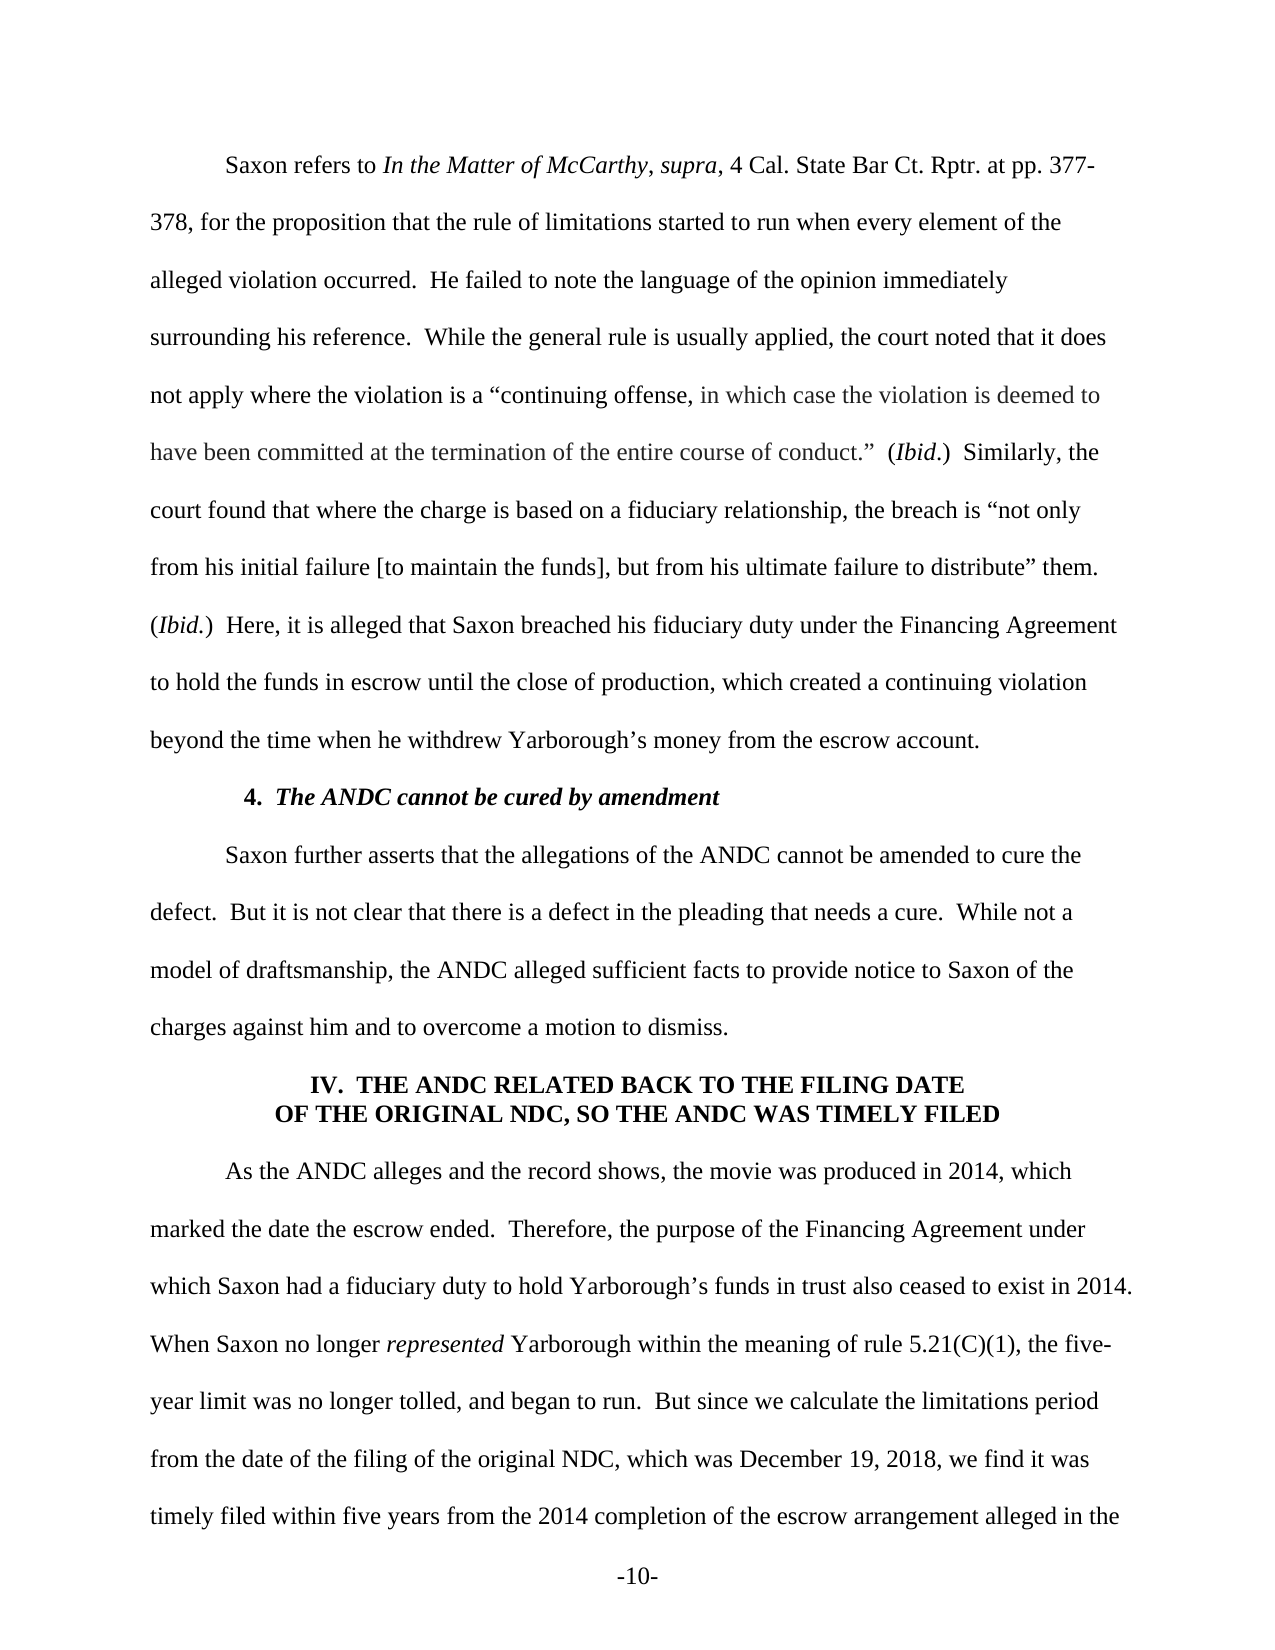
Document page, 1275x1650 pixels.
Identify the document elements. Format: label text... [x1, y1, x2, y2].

text Saxon further asserts that the allegations of the ANDC cannot be amended to cure the defect. But it is not clear that there is a defect in the pleading that needs a cure. While not a model of draftsmanship, the ANDC alleged sufficient facts to provide notice to Saxon of the charges against him and to overcome a motion to dismiss. [150, 840, 1125, 1041]
text OF THE ORIGINAL NDC, SO THE ANDC WAS TIMELY FILED [150, 1099, 1125, 1127]
text Saxon refers to In the Matter of McCarthy, supra, 4 Cal. State Bar Ct. Rptr. at pp. 377-378, for the proposition that the rule of limitations started to run when every element of the alleged violation occurred. He failed to note the language of the opinion immediately surrounding his reference. While the general rule is usually applied, the court noted that it does not apply where the violation is a “continuing offense, in which case the violation is deemed to have been committed at the termination of the entire course of conduct.” (Ibid.) Similarly, the court found that where the charge is based on a fiduciary relationship, the breach is “not only from his initial failure [to maintain the funds], but from his ultimate failure to distribute” them. (Ibid.) Here, it is alleged that Saxon breached his fiduciary duty under the Financing Agreement to hold the funds in escrow until the close of production, which created a continuing violation beyond the time when he withdrew Yarborough’s money from the escrow account. [150, 150, 1125, 754]
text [150, 1156, 1140, 1530]
text IV. THE ANDC RELATED BACK TO THE FILING DATE [150, 1070, 1125, 1099]
text 4. The ANDC cannot be cured by amendment [150, 782, 1125, 811]
